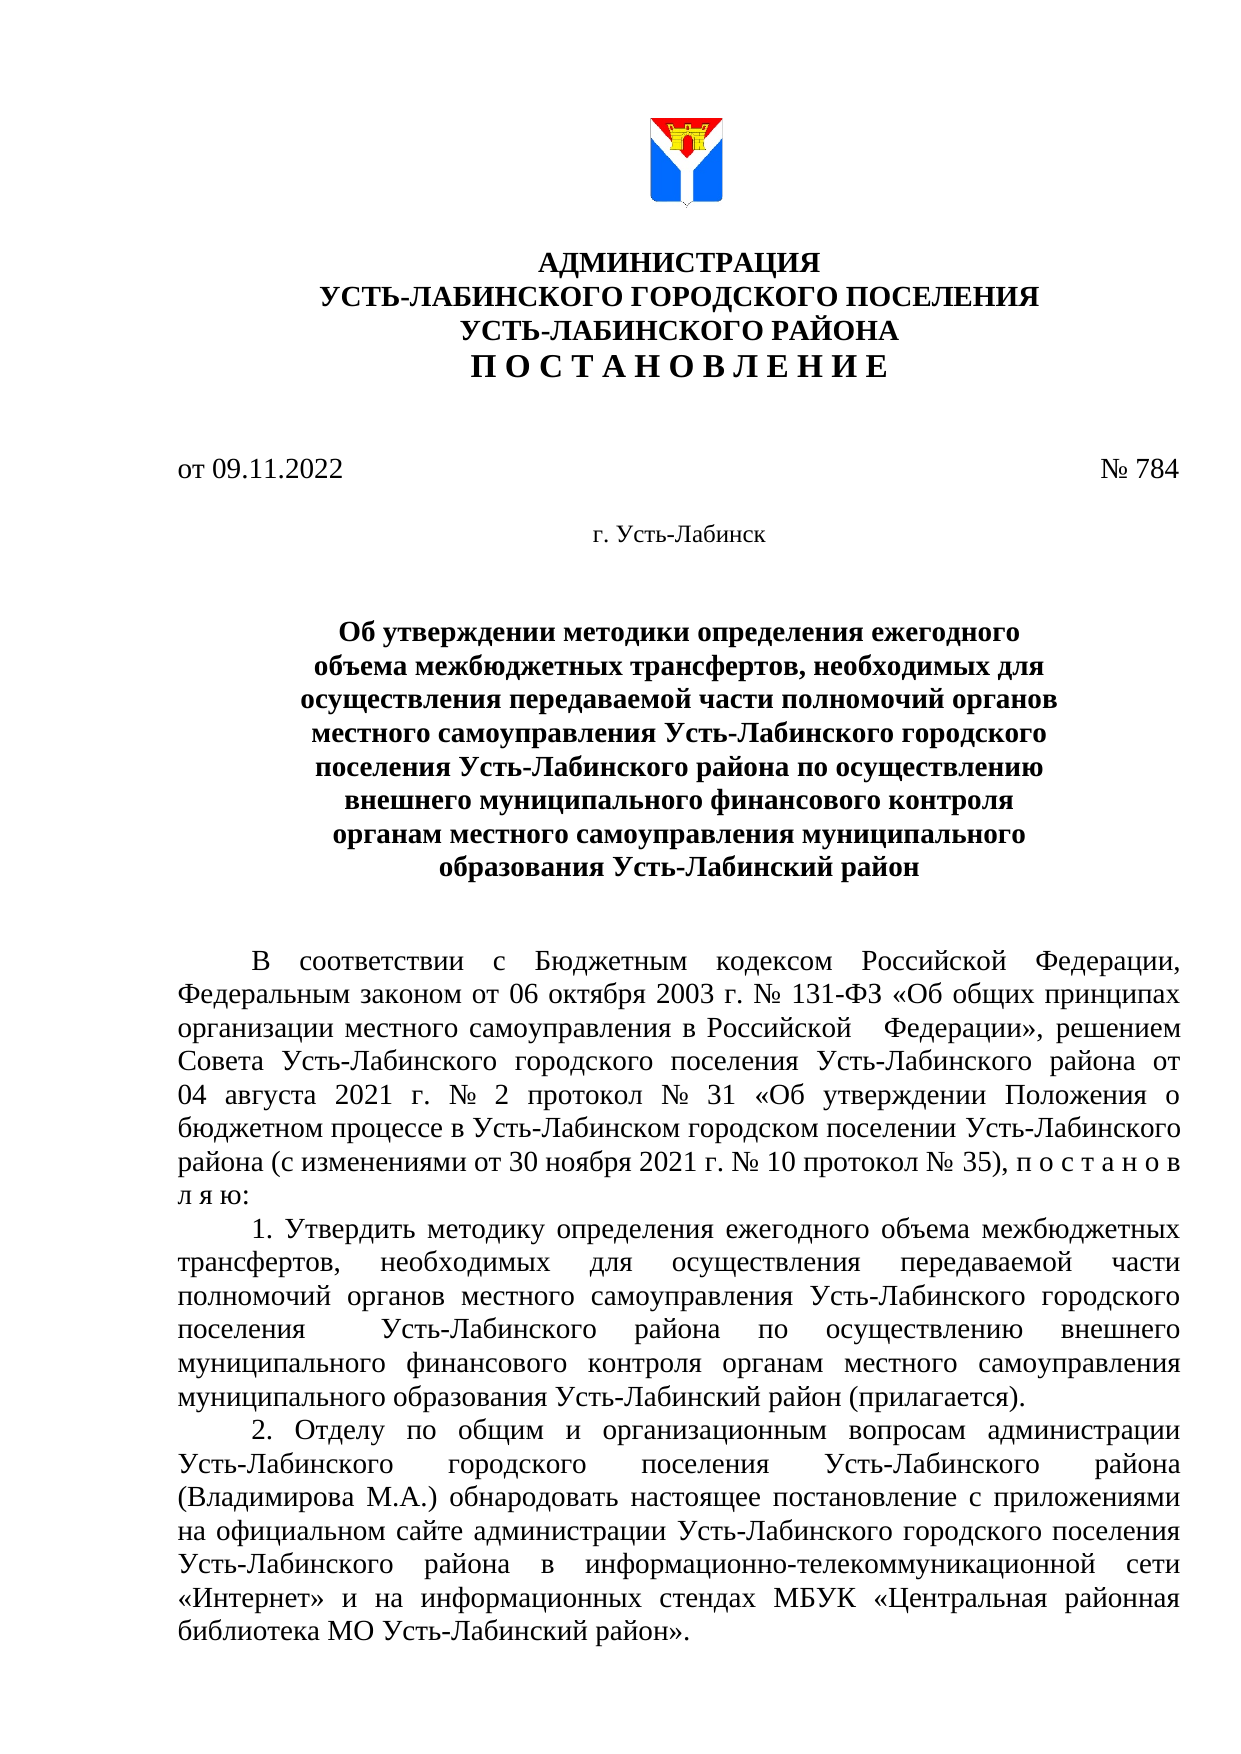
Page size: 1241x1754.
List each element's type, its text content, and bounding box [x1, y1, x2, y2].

text П О С Т А Н О В Л Е Н И Е [177, 346, 1181, 384]
subtitle образования Усть-Лабинский район [177, 849, 1181, 883]
subtitle органам местного самоуправления муниципального [177, 816, 1181, 849]
text УСТЬ-ЛАБИНСКОГО РАЙОНА [177, 313, 1181, 346]
text УСТЬ-ЛАБИНСКОГО ГОРОДСКОГО ПОСЕЛЕНИЯ [177, 279, 1181, 313]
text от 09.11.2022 № 784 [177, 452, 1181, 485]
text 1. Утвердить методику определения ежегодного объема межбюджетных трансфертов, необходимых для осуществления передаваемой части полномочий органов местного самоуправления Усть-Лабинского городского поселения Усть-Лабинского района по осуществлению внешнего муниципального финансового контроля органам местного самоуправления муниципального образования Усть-Лабинский район (прилагается). [177, 1211, 1181, 1412]
subtitle объема межбюджетных трансфертов, необходимых для [177, 648, 1181, 682]
subtitle осуществления передаваемой части полномочий органов [177, 682, 1181, 715]
text В соответствии с Бюджетным кодексом Российской Федерации, Федеральным законом от 06 октября 2003 г. № 131-ФЗ «Об общих принципах организации местного самоуправления в Российской Федерации», решением Совета Усть-Лабинского городского поселения Усть-Лабинского района от 04 августа 2021 г. № 2 протокол № 31 «Об утверждении Положения о бюджетном процессе в Усть-Лабинском городском поселении Усть-Лабинского района (с изменениями от 30 ноября 2021 г. № 10 протокол № 35), п о с т а н о в л я ю: [177, 943, 1181, 1211]
subtitle Об утверждении методики определения ежегодного [177, 614, 1181, 648]
subtitle внешнего муниципального финансового контроля [177, 782, 1181, 816]
subtitle местного самоуправления Усть-Лабинского городского [177, 715, 1181, 749]
picture [650, 118, 723, 208]
list 2. Отделу по общим и организационным вопросам администрации Усть-Лабинского городского поселения Усть-Лабинского района (Владимирова М.А.) обнародовать настоящее постановление с приложениями на официальном сайте администрации Усть-Лабинского городского поселения Усть-Лабинского района в информационно-телекоммуникационной сети «Интернет» и на информационных стендах МБУК «Центральная районная библиотека МО Усть-Лабинский район». [177, 1412, 1181, 1647]
text АДМИНИСТРАЦИЯ [177, 246, 1181, 279]
text г. Усть-Лабинск [177, 519, 1181, 547]
subtitle поселения Усть-Лабинского района по осуществлению [177, 749, 1181, 782]
